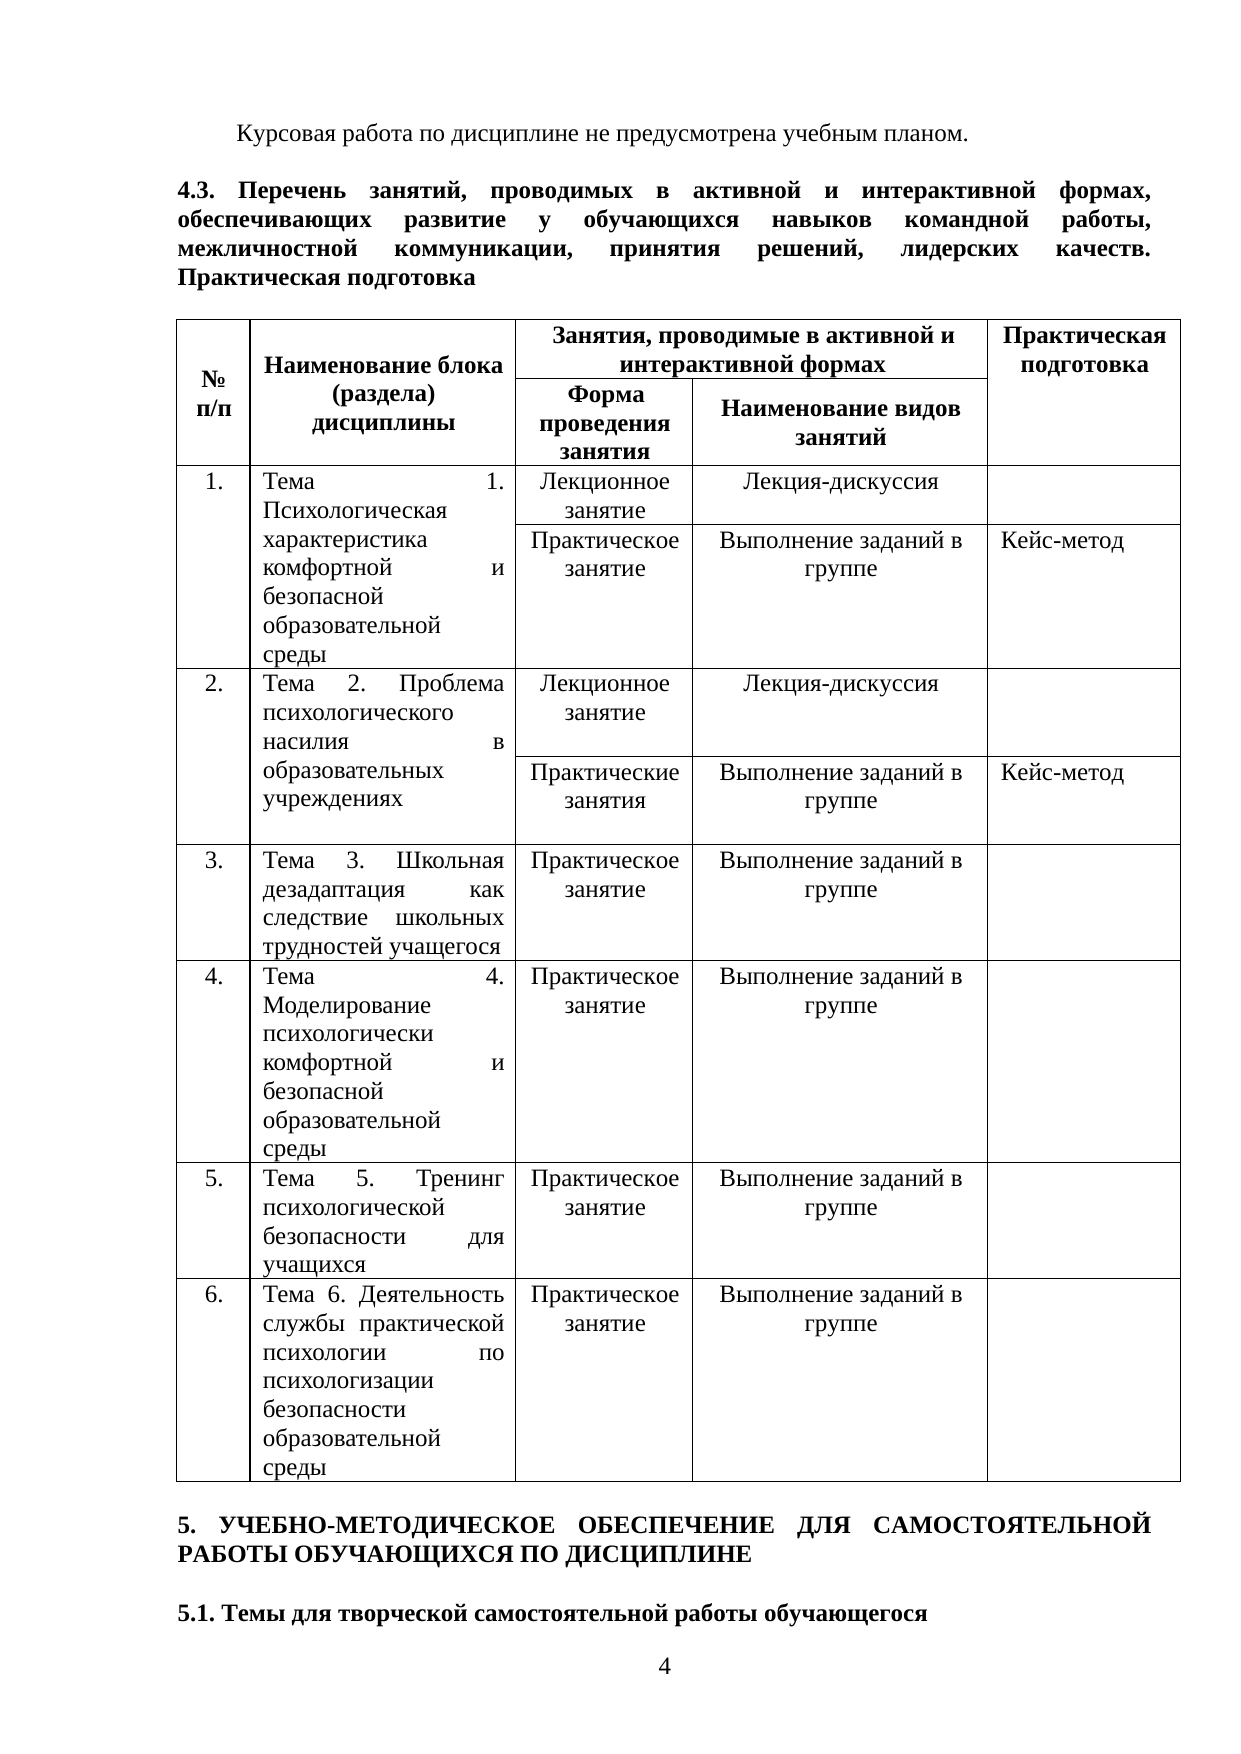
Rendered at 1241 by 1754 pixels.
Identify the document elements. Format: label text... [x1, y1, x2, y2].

table_cell Практические занятия [516, 757, 692, 844]
table_cell [988, 845, 1180, 960]
table_cell Форма проведения занятия [516, 379, 692, 465]
table_cell [988, 466, 1180, 524]
table_cell Практическое занятие [516, 845, 692, 960]
table_cell Практическое занятие [516, 961, 692, 1162]
table_cell 1. [177, 466, 249, 667]
table_cell Выполнение заданий в группе [693, 845, 987, 960]
table_header № п/п [177, 320, 249, 465]
table_cell Практическое занятие [516, 525, 692, 667]
table_header Занятия, проводимые в активной и интерактивной формах [516, 320, 987, 378]
table_cell 6. [177, 1279, 249, 1481]
table_cell Наименование видов занятий [693, 379, 987, 465]
table_cell Тема 4. Моделирование психологически комфортной и безопасной образовательной среды [251, 961, 515, 1162]
table_cell 2. [177, 669, 249, 844]
table_cell Кейс-метод [988, 757, 1180, 844]
table_cell Лекционное занятие [516, 466, 692, 524]
table_cell Выполнение заданий в группе [693, 525, 987, 667]
table_cell Кейс-метод [988, 525, 1180, 667]
table_cell Лекционное занятие [516, 669, 692, 756]
table_cell [988, 669, 1180, 756]
table_cell Лекция-дискуссия [693, 466, 987, 524]
table_cell [988, 1163, 1180, 1278]
table_cell Тема 2. Проблема психологического насилия в образовательных учреждениях [251, 669, 515, 844]
table_cell Тема 1. Психологическая характеристика комфортной и безопасной образовательной среды [251, 466, 515, 667]
table_cell Выполнение заданий в группе [693, 1163, 987, 1278]
table_cell [988, 961, 1180, 1162]
text 4.3. Перечень занятий, проводимых в активной и интерактивной формах, обеспечивающих развитие у обучающихся навыков командной работы, межличностной коммуникации, принятия решений, лидерских качеств. Практическая подготовка [177, 176, 1152, 291]
table_cell [988, 1279, 1180, 1481]
table_cell Тема 5. Тренинг психологической безопасности для учащихся [251, 1163, 515, 1278]
table_cell 3. [177, 845, 249, 960]
table_cell Лекция-дискуссия [693, 669, 987, 756]
text Курсовая работа по дисциплине не предусмотрена учебным планом. [177, 118, 1152, 147]
table_cell Практическое занятие [516, 1279, 692, 1481]
table_header Практическая подготовка [988, 320, 1180, 465]
table_header Наименование блока (раздела) дисциплины [251, 320, 515, 465]
table_cell 4. [177, 961, 249, 1162]
text 5.1. Темы для творческой самостоятельной работы обучающегося [177, 1598, 1152, 1627]
table_cell Выполнение заданий в группе [693, 1279, 987, 1481]
table_cell Выполнение заданий в группе [693, 961, 987, 1162]
table_cell Выполнение заданий в группе [693, 757, 987, 844]
table_cell 5. [177, 1163, 249, 1278]
table_cell Практическое занятие [516, 1163, 692, 1278]
text 5. Учебно-методическое обеспечение для самостоятельной работы обучающихся по дисциплине [177, 1510, 1152, 1568]
table_cell Тема 3. Школьная дезадаптация как следствие школьных трудностей учащегося [251, 845, 515, 960]
table_cell Тема 6. Деятельность службы практической психологии по психологизации безопасности образовательной среды [251, 1279, 515, 1481]
